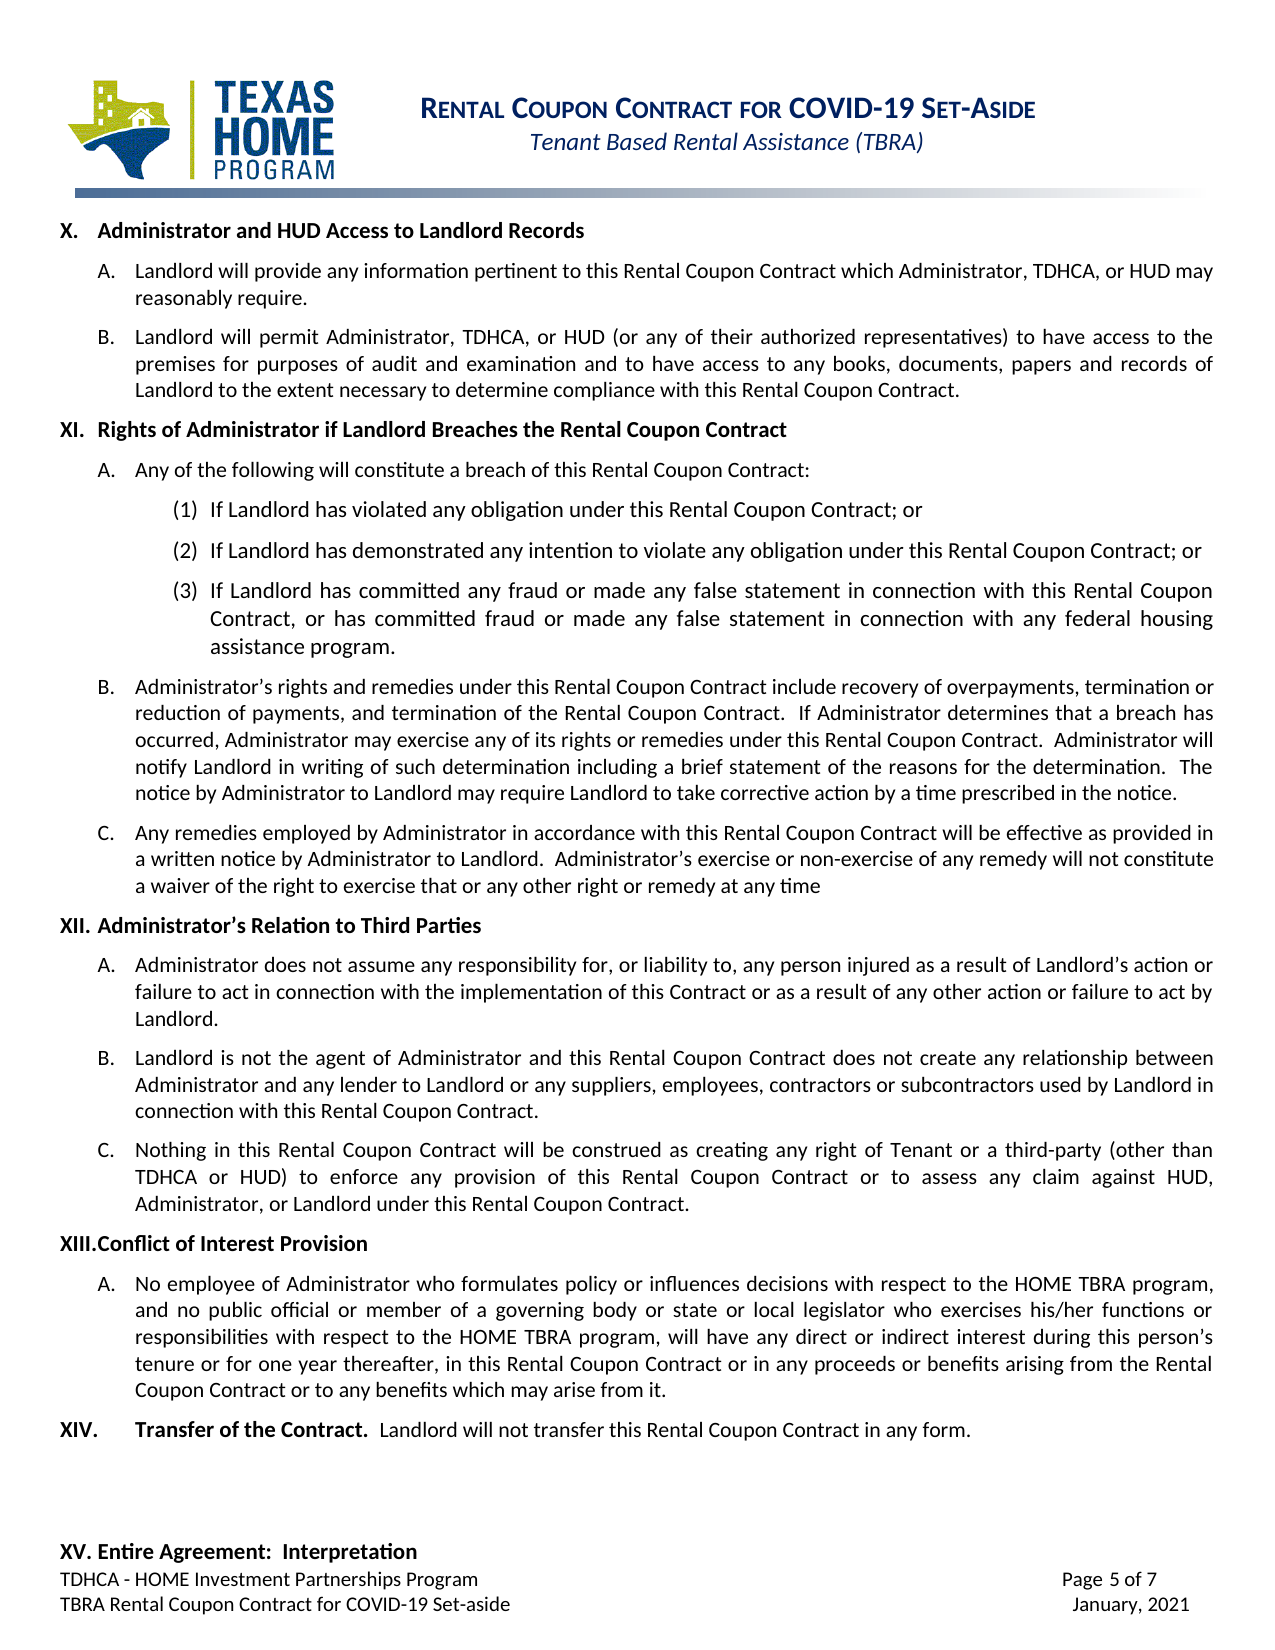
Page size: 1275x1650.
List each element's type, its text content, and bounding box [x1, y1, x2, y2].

list Landlord will permit Administrator, TDHCA, or HUD (or any of their authorized representatives) to have access to the premises for purposes of audit and examination and to have access to any books, documents, papers and records of Landlord to the extent necessary to determine compliance with this Rental Coupon Contract. [97, 323, 1215, 403]
list Administrator’s Relation to Third Parties [60, 911, 1215, 939]
list Landlord is not the agent of Administrator and this Rental Coupon Contract does not create any relationship between Administrator and any lender to Landlord or any suppliers, employees, contractors or subcontractors used by Landlord in connection with this Rental Coupon Contract. [97, 1044, 1215, 1124]
list If Landlord has violated any obligation under this Rental Coupon Contract; or [172, 495, 1215, 523]
list If Landlord has demonstrated any intention to violate any obligation under this Rental Coupon Contract; or [172, 536, 1215, 564]
list Transfer of the Contract. Landlord will not transfer this Rental Coupon Contract in any form. [60, 1416, 1215, 1443]
list Conflict of Interest Provision [60, 1229, 1215, 1257]
picture [60, 75, 340, 186]
list Entire Agreement: Interpretation [60, 1537, 1215, 1565]
list If Landlord has committed any fraud or made any false statement in connection with this Rental Coupon Contract, or has committed fraud or made any false statement in connection with any federal housing assistance program. [172, 576, 1215, 660]
list Any remedies employed by Administrator in accordance with this Rental Coupon Contract will be effective as provided in a written notice by Administrator to Landlord. Administrator’s exercise or non-exercise of any remedy will not constitute a waiver of the right to exercise that or any other right or remedy at any time [97, 819, 1215, 899]
list Rights of Administrator if Landlord Breaches the Rental Coupon Contract [60, 416, 1215, 443]
list No employee of Administrator who formulates policy or influences decisions with respect to the HOME TBRA program, and no public official or member of a governing body or state or local legislator who exercises his/her functions or responsibilities with respect to the HOME TBRA program, will have any direct or indirect interest during this person’s tenure or for one year thereafter, in this Rental Coupon Contract or in any proceeds or benefits arising from the Rental Coupon Contract or to any benefits which may arise from it. [97, 1270, 1215, 1403]
list Administrator and HUD Access to Landlord Records [60, 217, 1215, 245]
list Administrator’s rights and remedies under this Rental Coupon Contract include recovery of overpayments, termination or reduction of payments, and termination of the Rental Coupon Contract. If Administrator determines that a breach has occurred, Administrator may exercise any of its rights or remedies under this Rental Coupon Contract. Administrator will notify Landlord in writing of such determination including a brief statement of the reasons for the determination. The notice by Administrator to Landlord may require Landlord to take corrective action by a time prescribed in the notice. [97, 673, 1215, 806]
list Landlord will provide any information pertinent to this Rental Coupon Contract which Administrator, TDHCA, or HUD may reasonably require. [97, 257, 1215, 311]
list Any of the following will constitute a breach of this Rental Coupon Contract: [97, 456, 1215, 483]
list Administrator does not assume any responsibility for, or liability to, any person injured as a result of Landlord’s action or failure to act in connection with the implementation of this Contract or as a result of any other action or failure to act by Landlord. [97, 952, 1215, 1032]
list Nothing in this Rental Coupon Contract will be construed as creating any right of Tenant or a third-party (other than TDHCA or HUD) to enforce any provision of this Rental Coupon Contract or to assess any claim against HUD, Administrator, or Landlord under this Rental Coupon Contract. [97, 1137, 1215, 1217]
